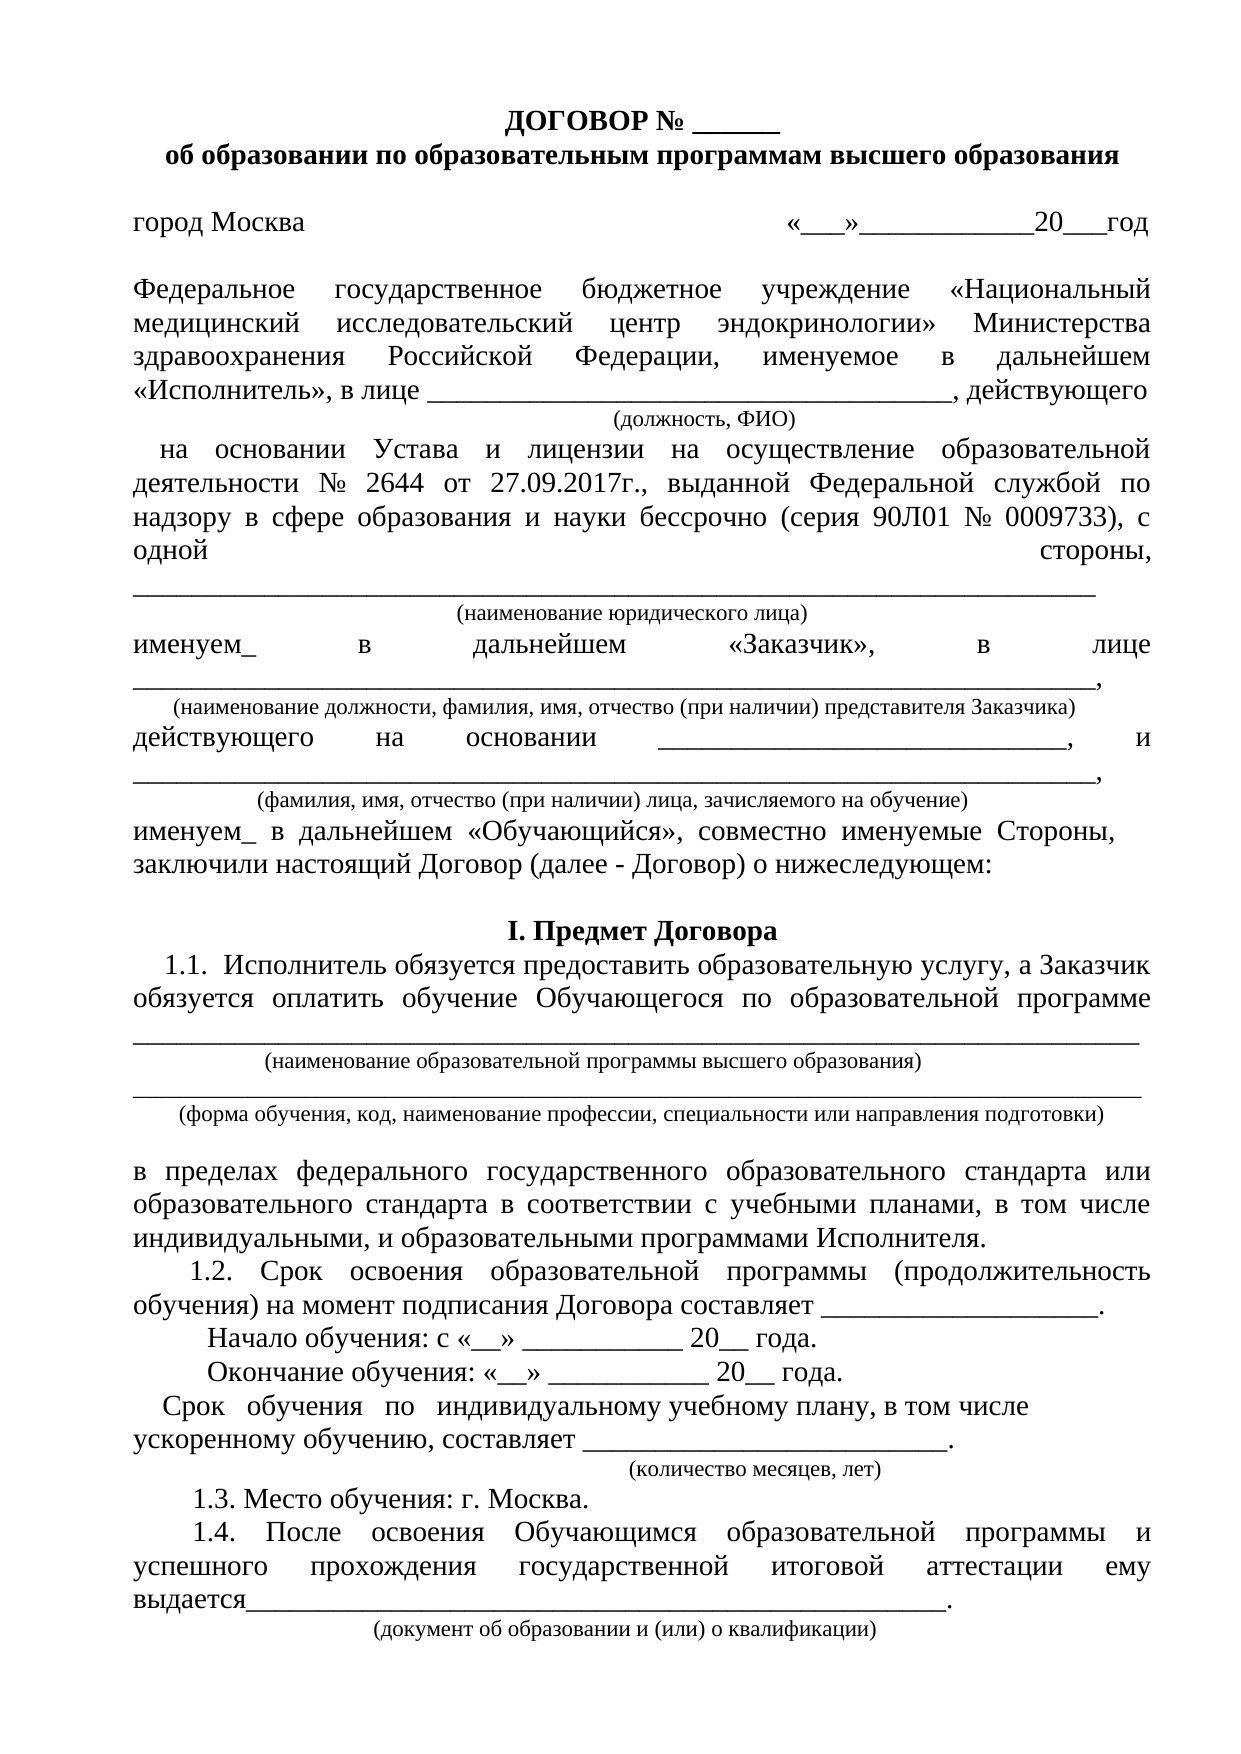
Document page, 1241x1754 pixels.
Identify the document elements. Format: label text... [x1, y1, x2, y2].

text (должность, ФИО) [133, 405, 1152, 432]
text именуем_ в дальнейшем «Заказчик», в лице __________________________________________________________________, [133, 626, 1152, 693]
text (документ об образовании и (или) о квалификации) [133, 1615, 1152, 1642]
text (наименование юридического лица) [133, 599, 1152, 626]
title об образовании по образовательным программам высшего образования [133, 137, 1152, 171]
text Срок обучения по индивидуальному учебному плану, в том числе [133, 1388, 1152, 1421]
text (форма обучения, код, наименование профессии, специальности или направления подготовки) [133, 1100, 1152, 1126]
text город Москва «___»____________20___год [133, 204, 1152, 238]
text ускоренному обучению, составляет _________________________. [133, 1421, 1152, 1455]
text (фамилия, имя, отчество (при наличии) лица, зачисляемого на обучение) [133, 786, 1152, 813]
text заключили настоящий Договор (далее - Договор) о нижеследующем: [133, 846, 1152, 880]
text действующего на основании ____________________________, и __________________________________________________________________, [133, 719, 1152, 786]
text 1.3. Место обучения: г. Москва. [133, 1481, 1152, 1514]
text I. Предмет Договора [133, 913, 1152, 947]
text на основании Устава и лицензии на осуществление образовательной деятельности № 2644 от 27.09.2017г., выданной Федеральной службой по надзору в сфере образования и науки бессрочно (серия 90Л01 № 0009733), с одной стороны, __________________________________________________________________ [133, 432, 1152, 599]
text 1.2. Срок освоения образовательной программы (продолжительность обучения) на момент подписания Договора составляет ___________________. [133, 1253, 1152, 1321]
text (наименование должности, фамилия, имя, отчество (при наличии) представителя Заказчика) [133, 693, 1152, 719]
text Окончание обучения: «__» ___________ 20__ года. [133, 1354, 1152, 1388]
text ________________________________________________________________________________________ [133, 1074, 1152, 1100]
text 1.1. Исполнитель обязуется предоставить образовательную услугу, а Заказчик обязуется оплатить обучение Обучающегося по образовательной программе _____________________________________________________________________ [133, 947, 1152, 1047]
text Федеральное государственное бюджетное учреждение «Национальный медицинский исследовательский центр эндокринологии» Министерства здравоохранения Российской Федерации, именуемое в дальнейшем «Исполнитель», в лице ____________________________________, действующего [133, 271, 1152, 405]
text в пределах федерального государственного образовательного стандарта или образовательного стандарта в соответствии с учебными планами, в том числе индивидуальными, и образовательными программами Исполнителя. [133, 1153, 1152, 1253]
text (количество месяцев, лет) [133, 1455, 1152, 1481]
text Начало обучения: с «__» ___________ 20__ года. [133, 1321, 1152, 1354]
text (наименование образовательной программы высшего образования) [133, 1047, 1152, 1074]
text 1.4. После освоения Обучающимся образовательной программы и успешного прохождения государственной итоговой аттестации ему выдается________________________________________________. [133, 1514, 1152, 1615]
text именуем_ в дальнейшем «Обучающийся», совместно именуемые Стороны, [133, 813, 1152, 846]
title ДОГОВОР № ______ [133, 103, 1152, 137]
